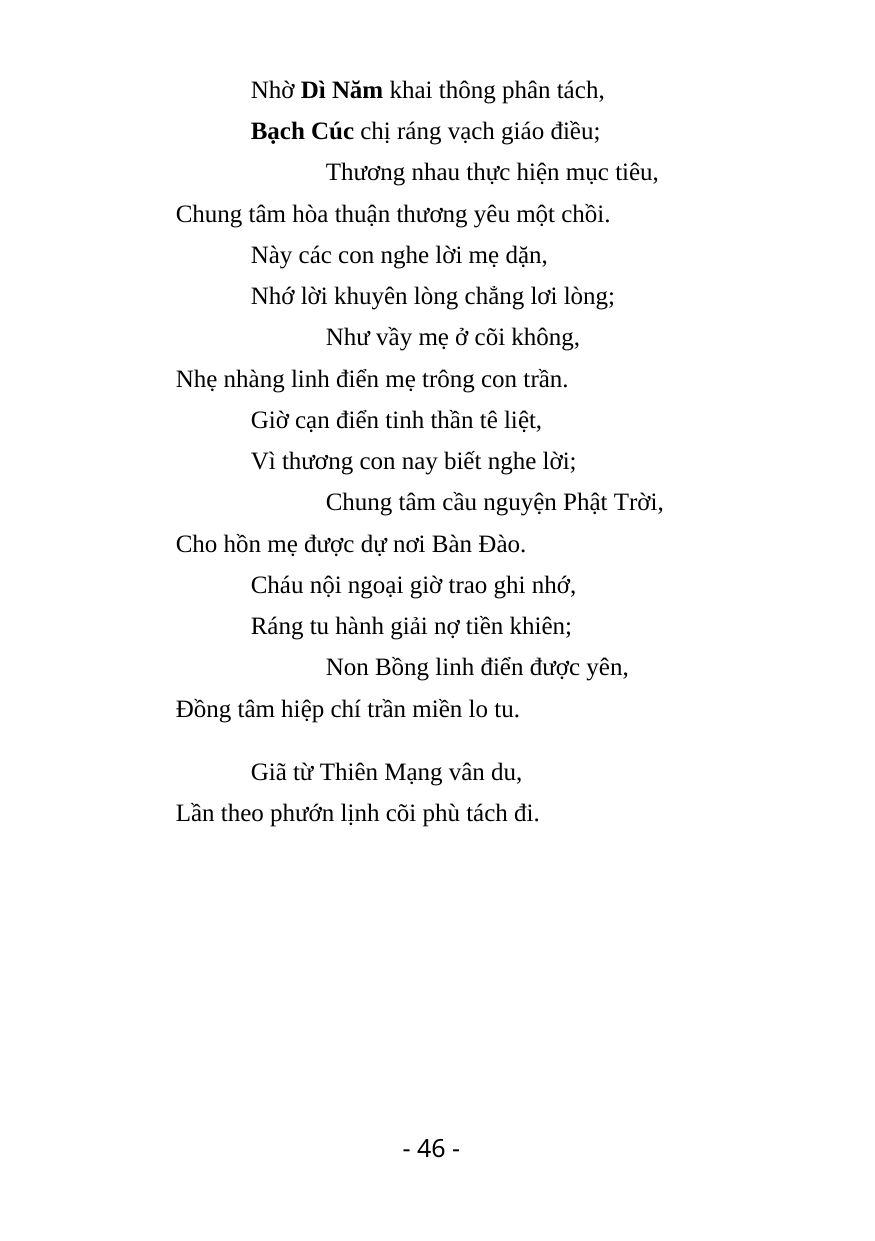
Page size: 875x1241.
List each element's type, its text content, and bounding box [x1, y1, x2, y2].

text Đồng tâm hiệp chí trần miền lo tu. [101, 694, 762, 722]
text Cháu nội ngoại giờ trao ghi nhớ, [101, 570, 762, 599]
text Nhẹ nhàng linh điển mẹ trông con trần. [101, 364, 762, 392]
text Chung tâm cầu nguyện Phật Trời, [101, 487, 762, 516]
text Cho hồn mẹ được dự nơi Bàn Đào. [101, 529, 762, 557]
text Lần theo phướn lịnh cõi phù tách đi. [101, 798, 762, 827]
text Này các con nghe lời mẹ dặn, [101, 240, 762, 269]
text Thương nhau thực hiện mục tiêu, [101, 157, 762, 186]
text Giã từ Thiên Mạng vân du, [101, 757, 762, 786]
text Như vầy mẹ ở cõi không, [101, 322, 762, 351]
text Vì thương con nay biết nghe lời; [101, 446, 762, 475]
text Non Bồng linh điển được yên, [101, 652, 762, 681]
text Nhớ lời khuyên lòng chẳng lơi lòng; [101, 281, 762, 310]
text Bạch Cúc chị ráng vạch giáo điều; [101, 116, 762, 145]
text Nhờ Dì Năm khai thông phân tách, [101, 75, 762, 104]
text Giờ cạn điển tinh thần tê liệt, [101, 405, 762, 434]
text Ráng tu hành giải nợ tiền khiên; [101, 611, 762, 640]
text Chung tâm hòa thuận thương yêu một chồi. [101, 199, 762, 227]
